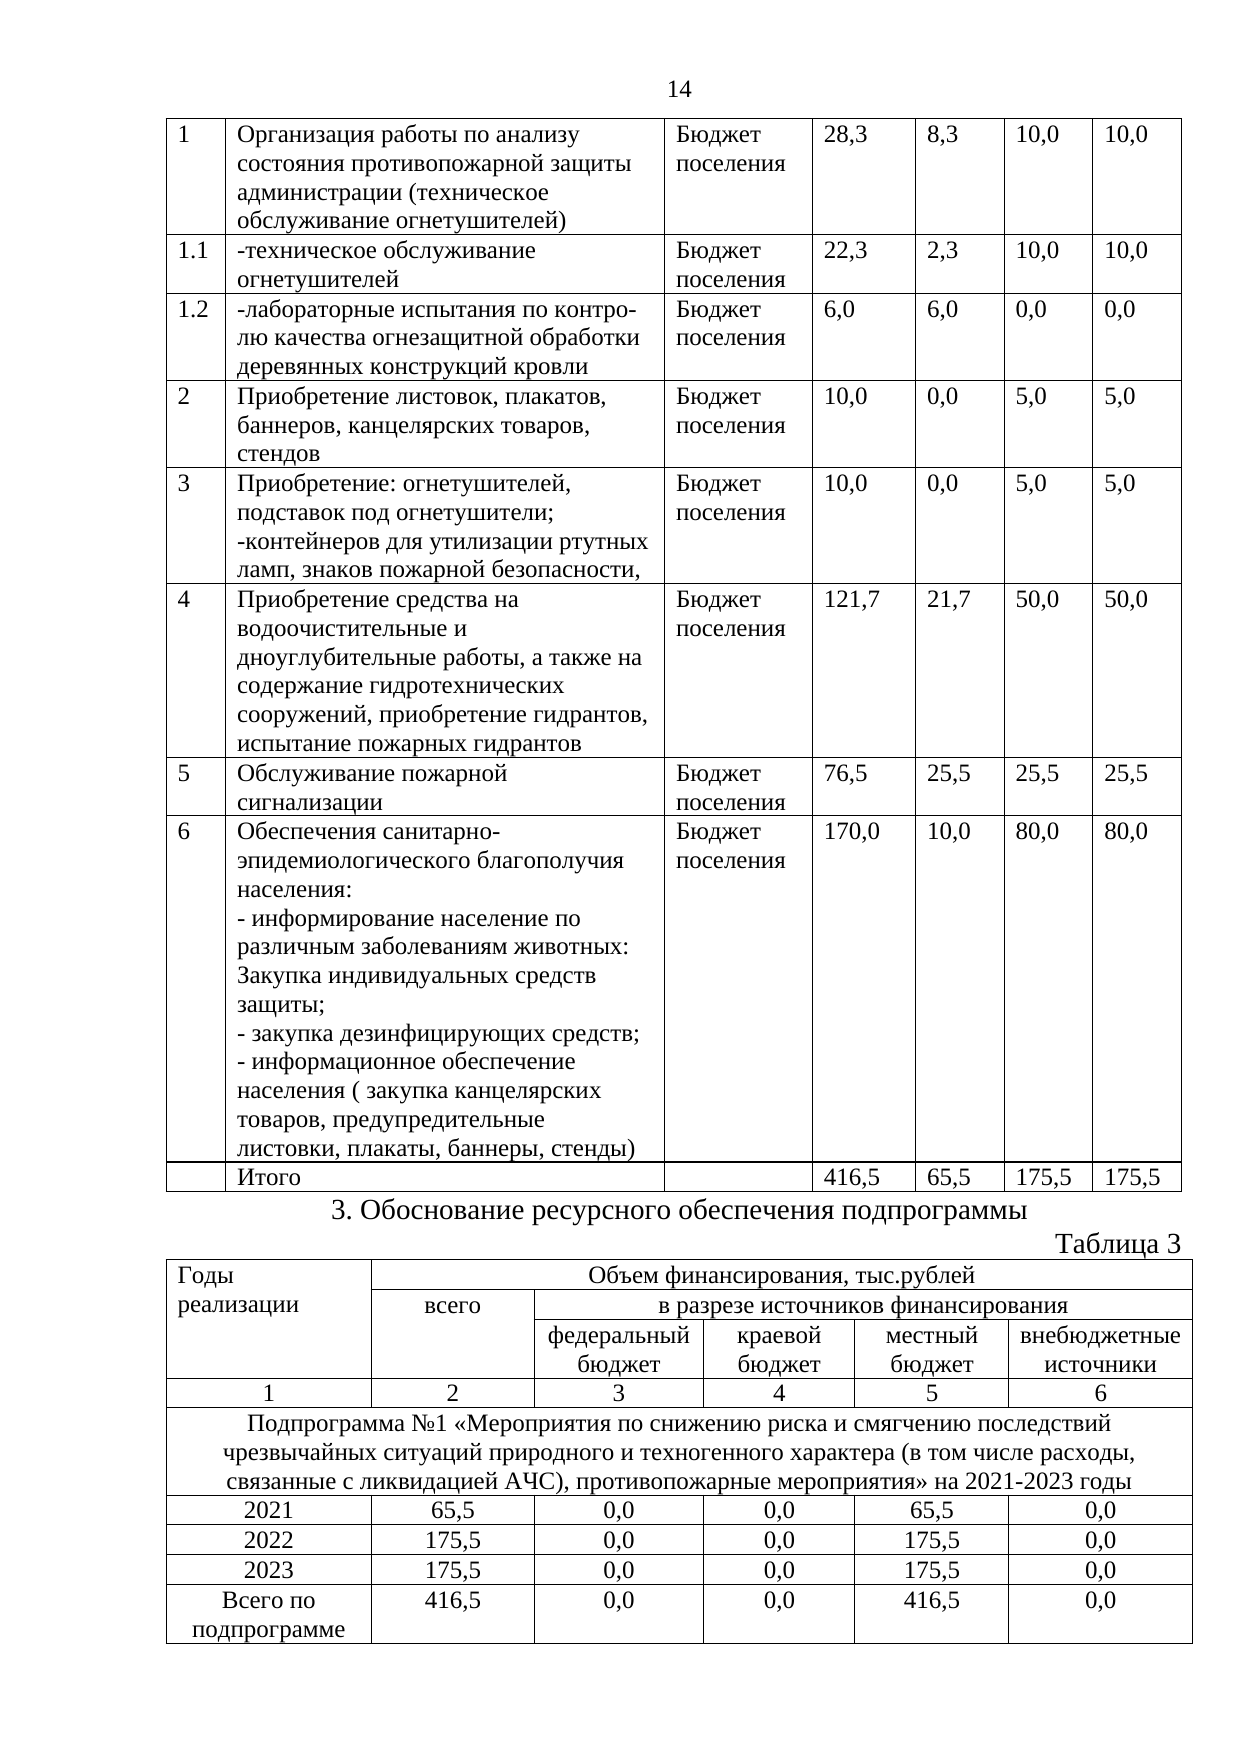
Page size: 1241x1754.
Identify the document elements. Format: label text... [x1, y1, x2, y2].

table_cell 80,0 [1093, 816, 1181, 1161]
table_cell Организация работы по анализу состояния противопожарной защиты администрации (техническое обслуживание огнетушителей) [226, 119, 664, 234]
table_cell 4 [704, 1379, 854, 1407]
table_cell 1 [167, 1379, 371, 1407]
table_cell 10,0 [1005, 235, 1092, 293]
table_cell 175,5 [1093, 1163, 1181, 1191]
table_cell 21,7 [916, 584, 1004, 757]
table_header Объем финансирования, тыс.рублей [372, 1260, 1192, 1289]
table_cell 175,5 [372, 1525, 534, 1554]
title 3. Обоснование ресурсного обеспечения подпрограммы [177, 1192, 1181, 1226]
table_cell 10,0 [813, 381, 915, 467]
table_cell Приобретение листовок, плакатов, баннеров, канцелярских товаров, стендов [226, 381, 664, 467]
table_cell внебюджетные источники [1009, 1320, 1192, 1377]
table_cell 0,0 [535, 1496, 703, 1524]
table_cell 416,5 [813, 1163, 915, 1191]
table_cell 175,5 [855, 1555, 1008, 1584]
table_cell 76,5 [813, 758, 915, 815]
table_cell 170,0 [813, 816, 915, 1161]
table_cell [167, 1163, 225, 1191]
table_cell 50,0 [1005, 584, 1092, 757]
table_cell Подпрограмма №1 «Мероприятия по снижению риска и смягчению последствий чрезвычайных ситуаций природного и техногенного характера (в том числе расходы, связанные с ликвидацией АЧС), противопожарные мероприятия» на 2021-2023 годы [167, 1408, 1192, 1494]
table_cell 0,0 [1009, 1555, 1192, 1584]
table_cell 65,5 [916, 1163, 1004, 1191]
table_cell 3 [535, 1379, 703, 1407]
table_cell 5,0 [1093, 381, 1181, 467]
table_cell 0,0 [704, 1525, 854, 1554]
table_cell Всего по подпрограмме [167, 1585, 371, 1642]
table_cell федеральный бюджет [535, 1320, 703, 1377]
table_cell 22,3 [813, 235, 915, 293]
table_cell 0,0 [704, 1555, 854, 1584]
table_cell 5,0 [1005, 468, 1092, 583]
table_cell 0,0 [704, 1496, 854, 1524]
table_cell 2 [167, 381, 225, 467]
table_cell 175,5 [1005, 1163, 1092, 1191]
table_cell Приобретение: огнетушителей, подставок под огнетушители; -контейнеров для утилизации ртутных ламп, знаков пожарной безопасности, [226, 468, 664, 583]
table_cell 0,0 [1009, 1496, 1192, 1524]
table_cell 0,0 [704, 1585, 854, 1642]
table_cell 6,0 [916, 294, 1004, 380]
table_cell Обеспечения санитарно-эпидемиологического благополучия населения: - информирование население по различным заболеваниям животных: Закупка индивидуальных средств защиты; - закупка дезинфицирующих средств; - информационное обеспечение населения ( закупка канцелярских товаров, предупредительные листовки, плакаты, баннеры, стенды) [226, 816, 664, 1161]
table_cell 8,3 [916, 119, 1004, 234]
table_cell 175,5 [372, 1555, 534, 1584]
table_cell 175,5 [855, 1525, 1008, 1554]
table_cell 10,0 [1005, 119, 1092, 234]
table_cell 1.1 [167, 235, 225, 293]
table_cell 80,0 [1005, 816, 1092, 1161]
table_cell 65,5 [372, 1496, 534, 1524]
table_cell 10,0 [1093, 235, 1181, 293]
table_cell 6 [167, 816, 225, 1161]
table_cell всего [372, 1290, 534, 1377]
table_cell 2,3 [916, 235, 1004, 293]
table_cell 25,5 [916, 758, 1004, 815]
table_cell 0,0 [916, 381, 1004, 467]
table_cell краевой бюджет [704, 1320, 854, 1377]
table_cell 10,0 [916, 816, 1004, 1161]
table_cell 2023 [167, 1555, 371, 1584]
table_cell 2021 [167, 1496, 371, 1524]
title Таблица 3 [177, 1226, 1181, 1259]
table_cell местный бюджет [855, 1320, 1008, 1377]
table_cell Обслуживание пожарной сигнализации [226, 758, 664, 815]
table_cell 121,7 [813, 584, 915, 757]
table_cell 5,0 [1005, 381, 1092, 467]
table_cell Бюджет поселения [665, 119, 812, 234]
table_cell 0,0 [535, 1585, 703, 1642]
table_cell Бюджет поселения [665, 235, 812, 293]
table_header Годы реализации [167, 1260, 371, 1377]
table_cell 28,3 [813, 119, 915, 234]
table_cell 5 [167, 758, 225, 815]
table_cell Итого [226, 1163, 664, 1191]
table_cell 2022 [167, 1525, 371, 1554]
table_cell 0,0 [535, 1525, 703, 1554]
table_cell 10,0 [813, 468, 915, 583]
table_cell 65,5 [855, 1496, 1008, 1524]
table_cell Бюджет поселения [665, 758, 812, 815]
table_cell Бюджет поселения [665, 294, 812, 380]
table_cell 416,5 [855, 1585, 1008, 1642]
table_cell 4 [167, 584, 225, 757]
table_cell 0,0 [1009, 1525, 1192, 1554]
table_cell 0,0 [1005, 294, 1092, 380]
table_cell Бюджет поселения [665, 584, 812, 757]
table_cell 0,0 [916, 468, 1004, 583]
table_cell 25,5 [1093, 758, 1181, 815]
table_cell 50,0 [1093, 584, 1181, 757]
table_cell Приобретение средства на водоочистительные и дноуглубительные работы, а также на содержание гидротехнических сооружений, приобретение гидрантов, испытание пожарных гидрантов [226, 584, 664, 757]
table_cell 10,0 [1093, 119, 1181, 234]
table_cell 1.2 [167, 294, 225, 380]
table_cell 25,5 [1005, 758, 1092, 815]
table_cell 0,0 [1009, 1585, 1192, 1642]
table_cell Бюджет поселения [665, 468, 812, 583]
table_cell 5 [855, 1379, 1008, 1407]
table_cell в разрезе источников финансирования [535, 1290, 1192, 1319]
table_cell 6,0 [813, 294, 915, 380]
table_cell 416,5 [372, 1585, 534, 1642]
table_cell 1 [167, 119, 225, 234]
table_cell Бюджет поселения [665, 381, 812, 467]
table_cell Бюджет поселения [665, 816, 812, 1161]
table_cell 6 [1009, 1379, 1192, 1407]
table_cell 0,0 [1093, 294, 1181, 380]
table_cell 2 [372, 1379, 534, 1407]
table_cell 5,0 [1093, 468, 1181, 583]
table_cell 3 [167, 468, 225, 583]
table_cell -лабораторные испытания по контро-лю качества огнезащитной обработки деревянных конструкций кровли [226, 294, 664, 380]
table_cell -техническое обслуживание огнетушителей [226, 235, 664, 293]
table_cell [665, 1163, 812, 1191]
table_cell 0,0 [535, 1555, 703, 1584]
